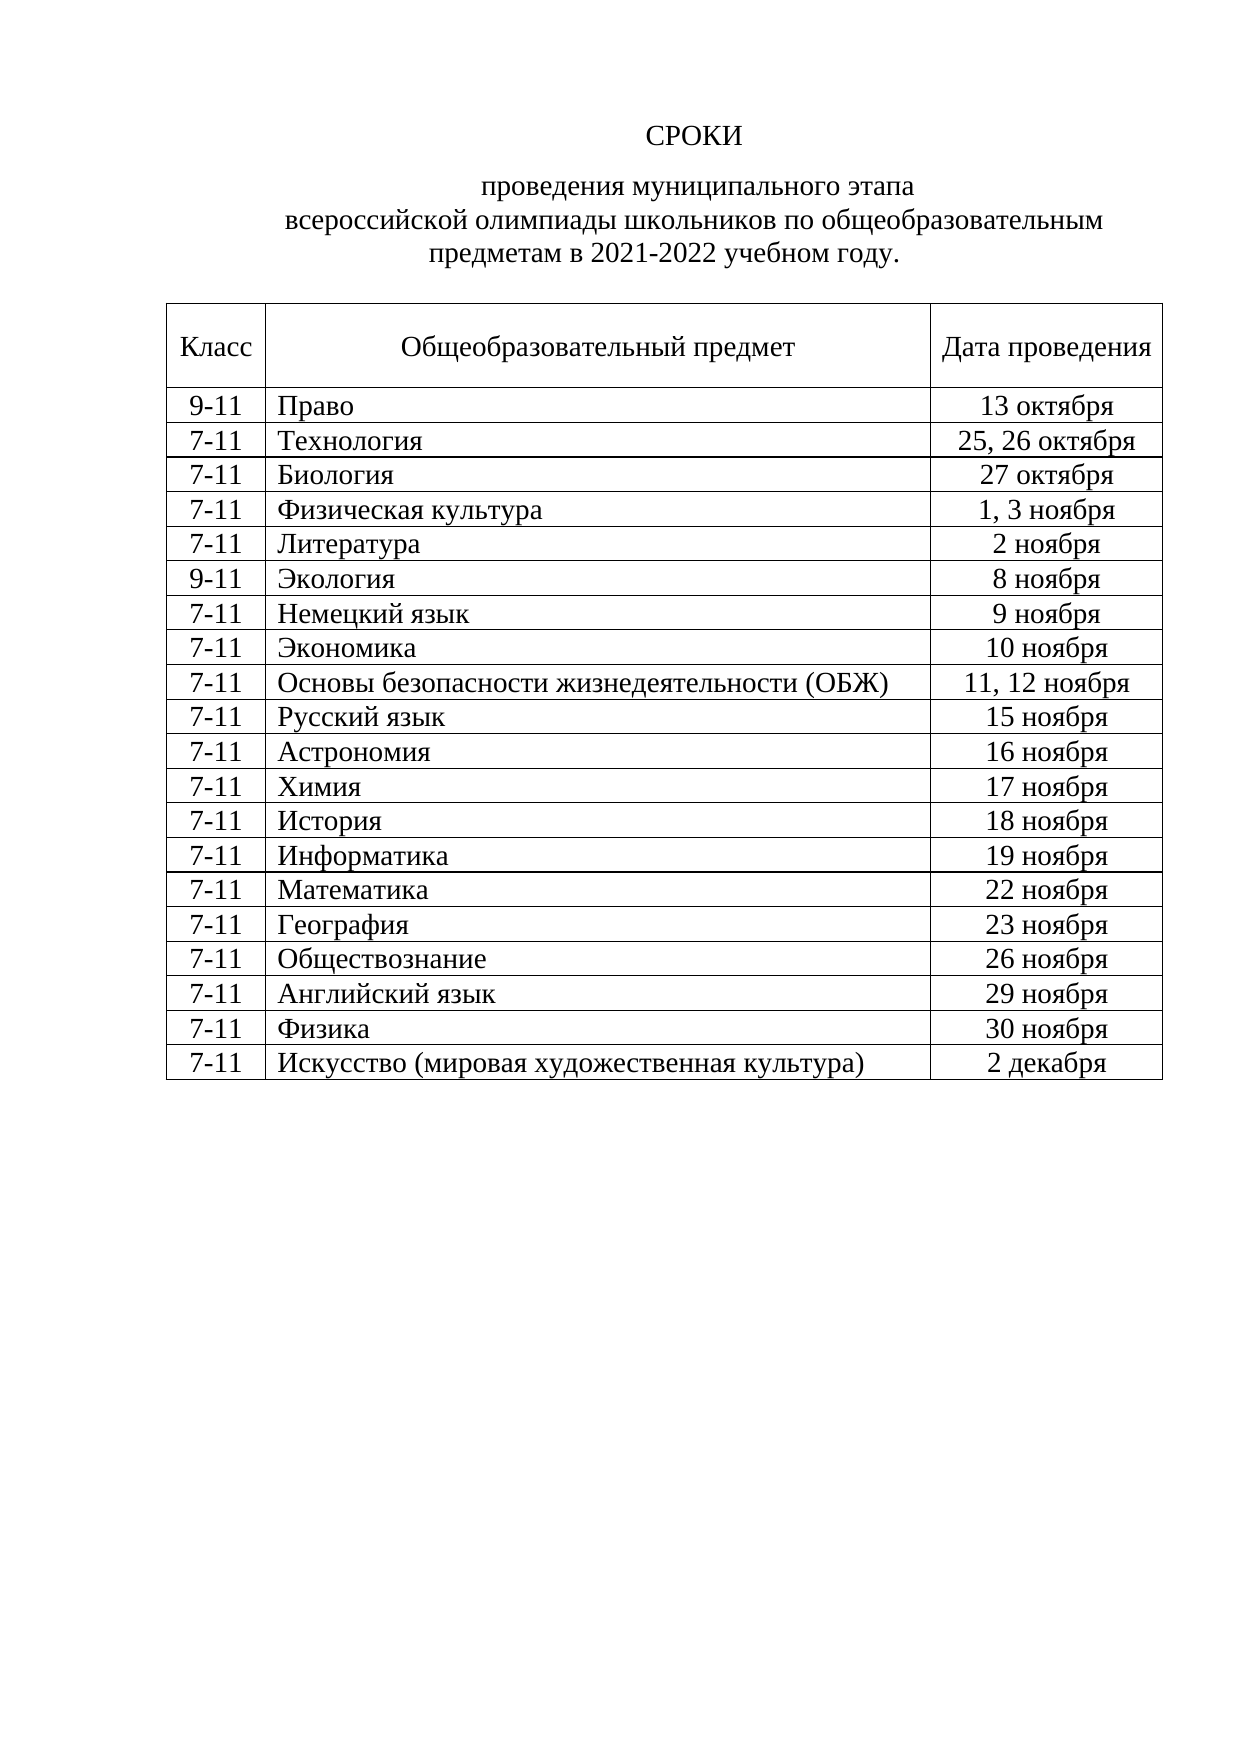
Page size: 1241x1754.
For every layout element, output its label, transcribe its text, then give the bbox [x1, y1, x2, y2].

text СРОКИ [177, 118, 1152, 152]
table_cell 30 ноября [931, 1011, 1162, 1044]
text всероссийской олимпиады школьников по общеобразовательным предметам в 2021-2022 учебном году. [177, 202, 1152, 269]
text проведения муниципального этапа [177, 168, 1152, 202]
table_cell 26 ноября [931, 942, 1162, 975]
table_cell Экология [266, 561, 930, 595]
table_cell Физика [266, 1011, 930, 1044]
table_cell 2 декабря [931, 1045, 1162, 1079]
table_cell 7-11 [167, 596, 265, 629]
table_cell Немецкий язык [266, 596, 930, 629]
table_cell 25, 26 октября [931, 423, 1162, 456]
table_cell Экономика [266, 630, 930, 664]
table_cell 7-11 [167, 873, 265, 906]
table_cell 7-11 [167, 769, 265, 802]
table_cell 9 ноября [931, 596, 1162, 629]
table_cell 7-11 [167, 838, 265, 871]
table_cell 9-11 [167, 561, 265, 595]
table_cell 7-11 [167, 803, 265, 837]
table_cell 7-11 [167, 527, 265, 560]
table_cell 27 октября [931, 458, 1162, 491]
table_cell 7-11 [167, 1045, 265, 1079]
table_cell Литература [266, 527, 930, 560]
table_cell 17 ноября [931, 769, 1162, 802]
table_cell 19 ноября [931, 838, 1162, 871]
table_cell 9-11 [167, 388, 265, 422]
table_cell Обществознание [266, 942, 930, 975]
table_cell 7-11 [167, 665, 265, 698]
table_cell 7-11 [167, 907, 265, 941]
table_cell Информатика [266, 838, 930, 871]
table_cell 22 ноября [931, 873, 1162, 906]
table_cell Физическая культура [266, 492, 930, 526]
table_cell 29 ноября [931, 976, 1162, 1010]
table_cell 7-11 [167, 976, 265, 1010]
table_cell Астрономия [266, 734, 930, 768]
table_cell 7-11 [167, 1011, 265, 1044]
table_cell 15 ноября [931, 700, 1162, 733]
table_cell 7-11 [167, 458, 265, 491]
table_cell 7-11 [167, 423, 265, 456]
table_cell Искусство (мировая художественная культура) [266, 1045, 930, 1079]
table_header Дата проведения [931, 304, 1162, 387]
table_header Класс [167, 304, 265, 387]
table_cell 10 ноября [931, 630, 1162, 664]
table_cell Основы безопасности жизнедеятельности (ОБЖ) [266, 665, 930, 698]
table_cell Математика [266, 873, 930, 906]
table_cell Технология [266, 423, 930, 456]
table_cell 7-11 [167, 734, 265, 768]
table_cell 8 ноября [931, 561, 1162, 595]
table_cell 1, 3 ноября [931, 492, 1162, 526]
table_cell 7-11 [167, 492, 265, 526]
table_cell География [266, 907, 930, 941]
table_cell 2 ноября [931, 527, 1162, 560]
table_cell Биология [266, 458, 930, 491]
table_cell 11, 12 ноября [931, 665, 1162, 698]
table_cell 23 ноября [931, 907, 1162, 941]
table_cell 7-11 [167, 700, 265, 733]
table_cell Право [266, 388, 930, 422]
table_header Общеобразовательный предмет [266, 304, 930, 387]
table_cell 16 ноября [931, 734, 1162, 768]
table_cell Химия [266, 769, 930, 802]
table_cell История [266, 803, 930, 837]
table_cell Русский язык [266, 700, 930, 733]
table_cell Английский язык [266, 976, 930, 1010]
table_cell 7-11 [167, 942, 265, 975]
table_cell 13 октября [931, 388, 1162, 422]
table_cell 18 ноября [931, 803, 1162, 837]
table_cell 7-11 [167, 630, 265, 664]
